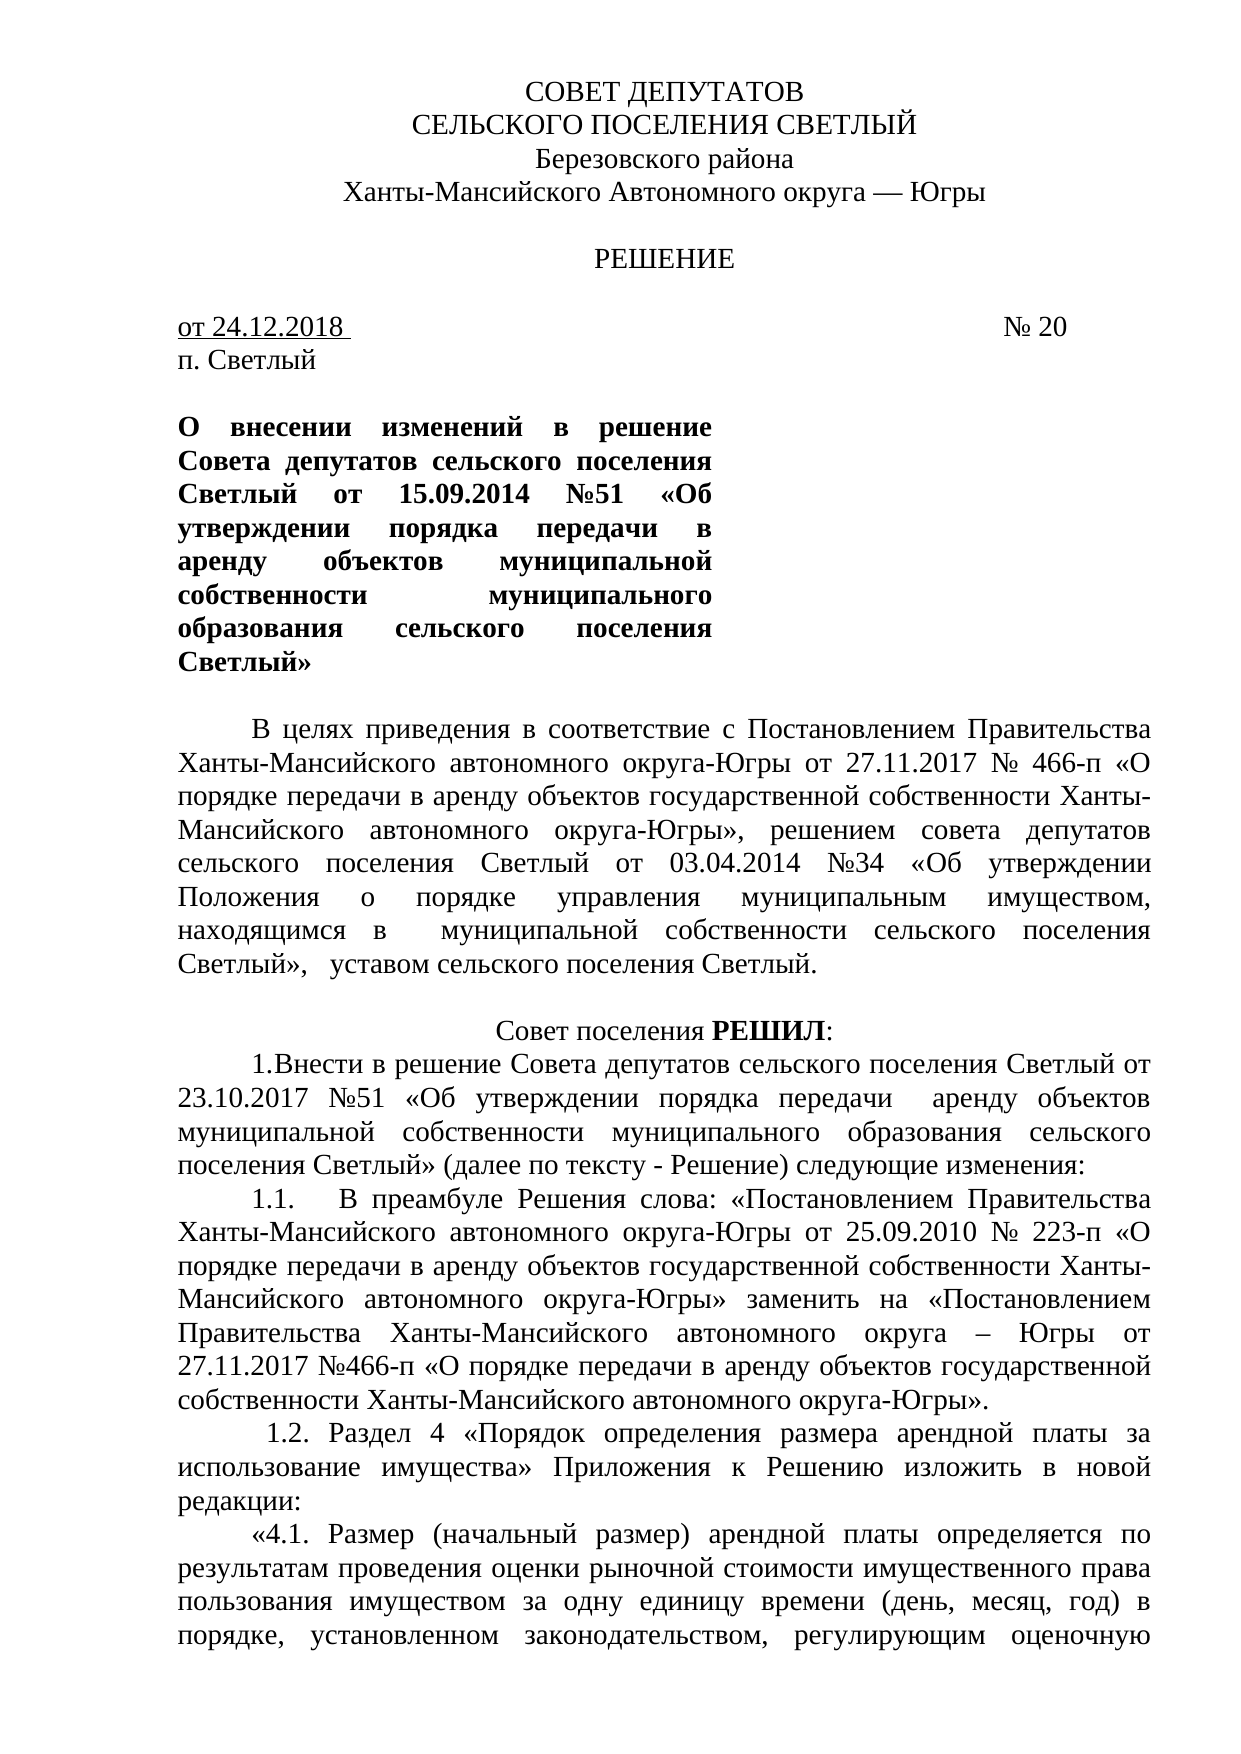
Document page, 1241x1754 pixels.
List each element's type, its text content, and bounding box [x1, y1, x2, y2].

text РЕШЕНИЕ [177, 242, 1152, 275]
text Ханты-Мансийского Автономного округа — Югры [177, 174, 1152, 208]
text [177, 1516, 1152, 1650]
text п. Светлый [177, 342, 1152, 376]
text от 24.12.2018 № 20 [177, 309, 1152, 342]
list В преамбуле Решения слова: «Постановлением Правительства Ханты-Мансийского автономного округа-Югры от 25.09.2010 № 223-п «О порядке передачи в аренду объектов государственной собственности Ханты-Мансийского автономного округа-Югры» заменить на «Постановлением Правительства Ханты-Мансийского автономного округа – Югры от 27.11.2017 №466-п «О порядке передачи в аренду объектов государственной собственности Ханты-Мансийского автономного округа-Югры». [177, 1181, 1152, 1416]
text СЕЛЬСКОГО ПОСЕЛЕНИЯ СВЕТЛЫЙ [177, 107, 1152, 141]
text Березовского района [177, 141, 1152, 174]
table_header О внесении изменений в решение Совета депутатов сельского поселения Светлый от 15.09.2014 №51 «Об утверждении порядка передачи в аренду объектов муниципальной собственности муниципального образования сельского поселения Светлый» [166, 409, 724, 678]
list Внести в решение Совета депутатов сельского поселения Светлый от 23.10.2017 №51 «Об утверждении порядка передачи аренду объектов муниципальной собственности муниципального образования сельского поселения Светлый» (далее по тексту - Решение) следующие изменения: [177, 1047, 1152, 1181]
text 1.2. Раздел 4 «Порядок определения размера арендной платы за использование имущества» Приложения к Решению изложить в новой редакции: [177, 1416, 1152, 1516]
text В целях приведения в соответствие с Постановлением Правительства Ханты-Мансийского автономного округа-Югры от 27.11.2017 № 466-п «О порядке передачи в аренду объектов государственной собственности Ханты-Мансийского автономного округа-Югры», решением совета депутатов сельского поселения Светлый от 03.04.2014 №34 «Об утверждении Положения о порядке управления муниципальным имуществом, находящимся в муниципальной собственности сельского поселения Светлый», уставом сельского поселения Светлый. [177, 711, 1152, 979]
text Совет поселения РЕШИЛ: [177, 1013, 1152, 1047]
text СОВЕТ ДЕПУТАТОВ [177, 74, 1152, 107]
